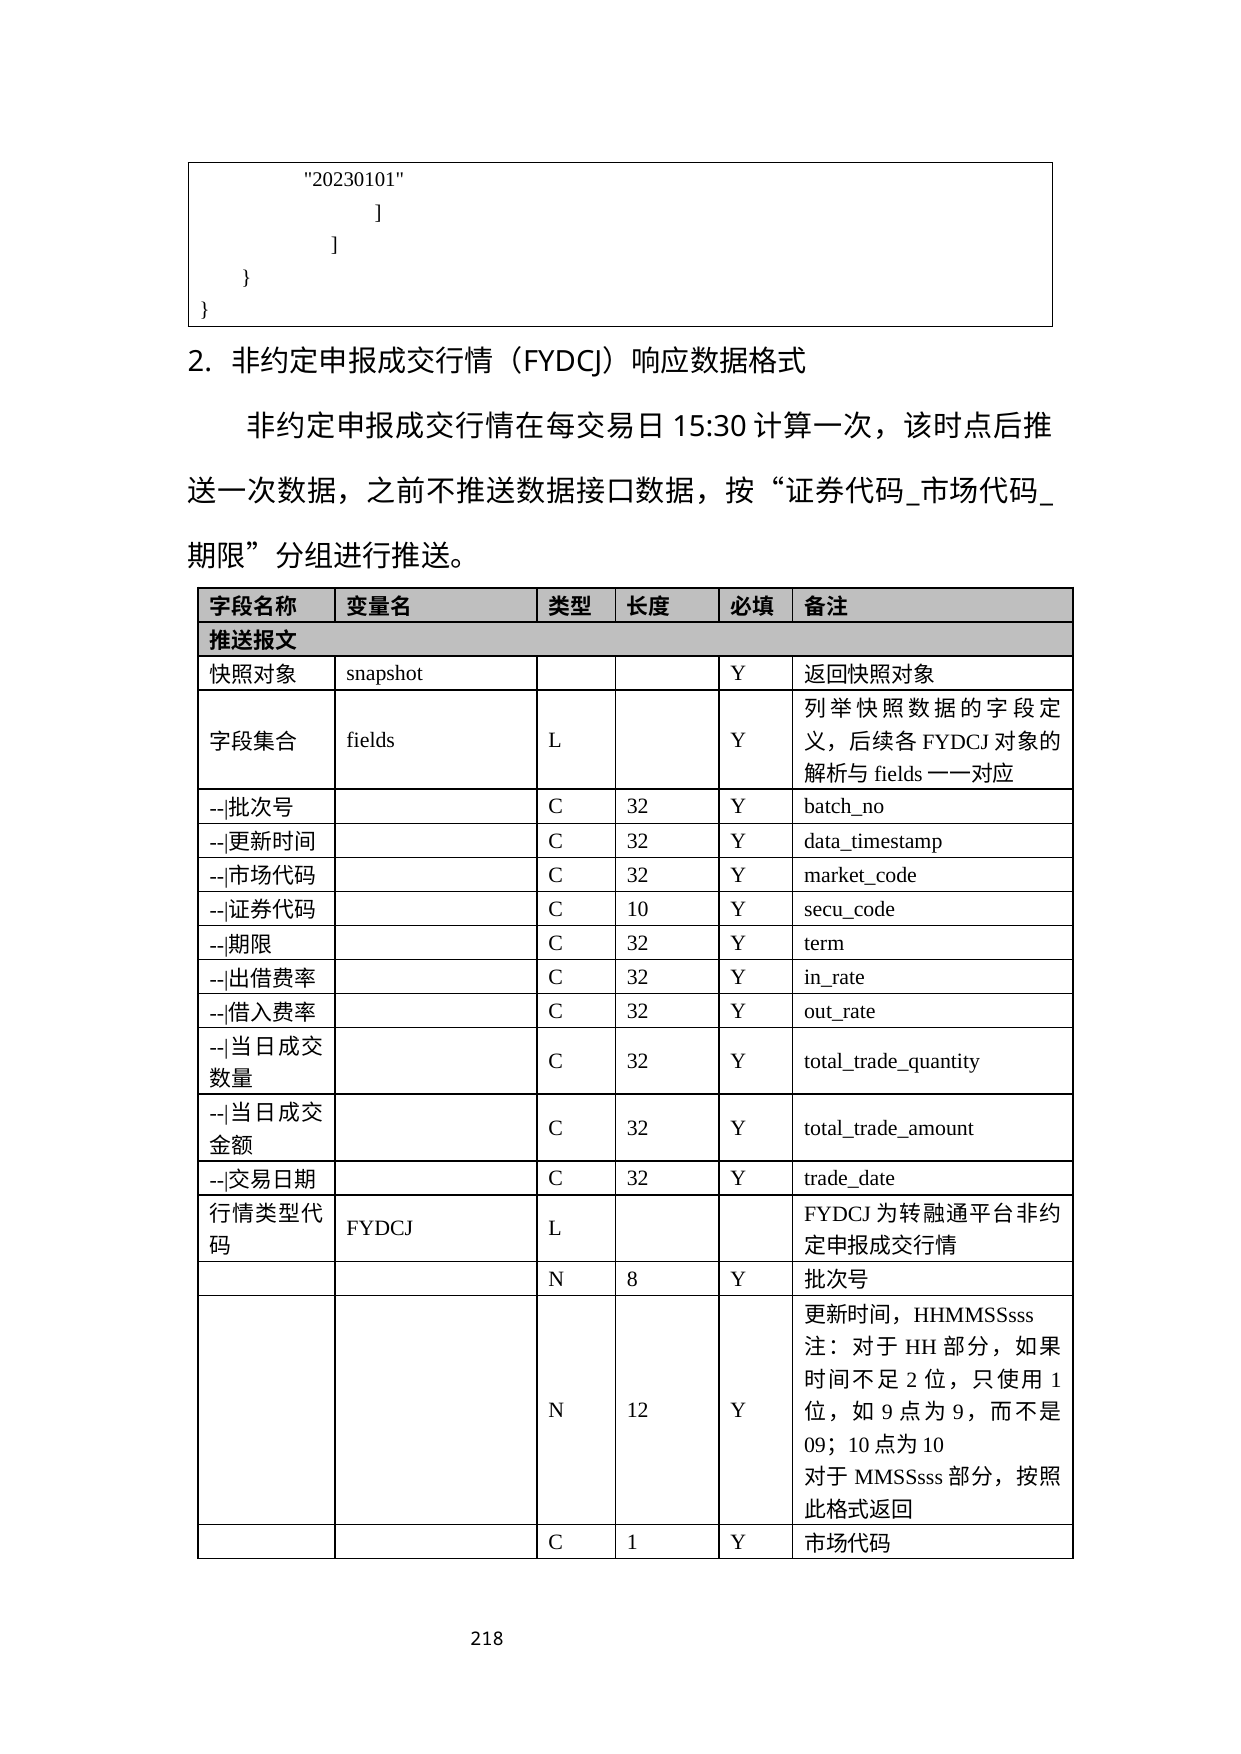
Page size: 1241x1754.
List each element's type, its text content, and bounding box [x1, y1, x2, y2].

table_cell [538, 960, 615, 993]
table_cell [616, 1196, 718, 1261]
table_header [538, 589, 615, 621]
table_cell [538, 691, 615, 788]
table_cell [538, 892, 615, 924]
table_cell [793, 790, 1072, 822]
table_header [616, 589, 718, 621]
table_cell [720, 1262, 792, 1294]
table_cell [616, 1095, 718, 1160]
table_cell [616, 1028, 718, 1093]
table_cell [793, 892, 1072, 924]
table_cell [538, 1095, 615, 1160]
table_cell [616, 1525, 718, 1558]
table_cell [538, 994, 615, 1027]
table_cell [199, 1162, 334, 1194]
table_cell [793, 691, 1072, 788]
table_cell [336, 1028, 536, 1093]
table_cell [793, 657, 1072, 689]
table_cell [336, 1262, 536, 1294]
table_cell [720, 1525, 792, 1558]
list 非约定申报成交行情（FYDCJ）响应数据格式 [187, 327, 1053, 392]
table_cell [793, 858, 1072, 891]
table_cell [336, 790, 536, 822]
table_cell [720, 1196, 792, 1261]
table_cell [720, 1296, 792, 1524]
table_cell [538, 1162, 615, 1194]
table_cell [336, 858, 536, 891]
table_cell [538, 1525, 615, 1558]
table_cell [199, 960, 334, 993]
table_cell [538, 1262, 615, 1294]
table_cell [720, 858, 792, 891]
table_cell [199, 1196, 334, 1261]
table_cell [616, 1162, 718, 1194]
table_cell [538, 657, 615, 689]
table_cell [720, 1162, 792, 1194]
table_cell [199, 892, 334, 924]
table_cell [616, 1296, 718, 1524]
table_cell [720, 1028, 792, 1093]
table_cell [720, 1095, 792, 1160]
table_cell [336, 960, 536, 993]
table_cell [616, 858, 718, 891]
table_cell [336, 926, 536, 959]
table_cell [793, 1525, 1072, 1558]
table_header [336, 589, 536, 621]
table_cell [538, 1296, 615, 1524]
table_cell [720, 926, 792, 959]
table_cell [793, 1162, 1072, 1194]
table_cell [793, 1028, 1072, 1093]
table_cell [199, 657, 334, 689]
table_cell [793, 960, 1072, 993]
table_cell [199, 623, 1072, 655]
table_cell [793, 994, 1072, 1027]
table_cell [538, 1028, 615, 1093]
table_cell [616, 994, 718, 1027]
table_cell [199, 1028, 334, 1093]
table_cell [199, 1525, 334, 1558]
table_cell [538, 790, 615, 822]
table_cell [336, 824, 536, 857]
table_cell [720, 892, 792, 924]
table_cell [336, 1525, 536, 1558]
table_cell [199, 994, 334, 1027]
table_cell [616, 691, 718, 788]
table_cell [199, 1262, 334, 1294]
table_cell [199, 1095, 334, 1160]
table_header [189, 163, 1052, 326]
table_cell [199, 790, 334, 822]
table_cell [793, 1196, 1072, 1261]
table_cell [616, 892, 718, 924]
list 非约定申报成交行情在每交易日15:30计算一次，该时点后推送一次数据，之前不推送数据接口数据，按“证券代码_市场代码_期限”分组进行推送。 [187, 392, 1053, 587]
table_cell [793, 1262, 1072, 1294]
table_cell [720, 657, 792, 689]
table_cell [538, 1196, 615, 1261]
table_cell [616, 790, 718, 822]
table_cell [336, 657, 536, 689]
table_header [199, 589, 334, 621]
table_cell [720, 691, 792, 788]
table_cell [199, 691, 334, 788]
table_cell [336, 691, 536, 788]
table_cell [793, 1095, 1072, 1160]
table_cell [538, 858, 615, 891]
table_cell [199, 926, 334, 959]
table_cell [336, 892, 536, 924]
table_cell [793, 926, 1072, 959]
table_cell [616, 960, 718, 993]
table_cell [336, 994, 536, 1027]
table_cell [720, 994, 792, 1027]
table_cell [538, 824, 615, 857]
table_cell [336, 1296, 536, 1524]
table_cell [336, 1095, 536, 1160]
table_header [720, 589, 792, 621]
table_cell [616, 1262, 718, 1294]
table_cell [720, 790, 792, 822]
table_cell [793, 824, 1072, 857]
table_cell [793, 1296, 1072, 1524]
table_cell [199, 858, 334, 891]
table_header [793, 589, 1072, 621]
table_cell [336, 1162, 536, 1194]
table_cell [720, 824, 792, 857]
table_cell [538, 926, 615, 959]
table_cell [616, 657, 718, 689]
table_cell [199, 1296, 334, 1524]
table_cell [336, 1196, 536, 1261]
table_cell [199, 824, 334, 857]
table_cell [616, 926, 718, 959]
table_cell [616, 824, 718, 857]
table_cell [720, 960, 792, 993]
